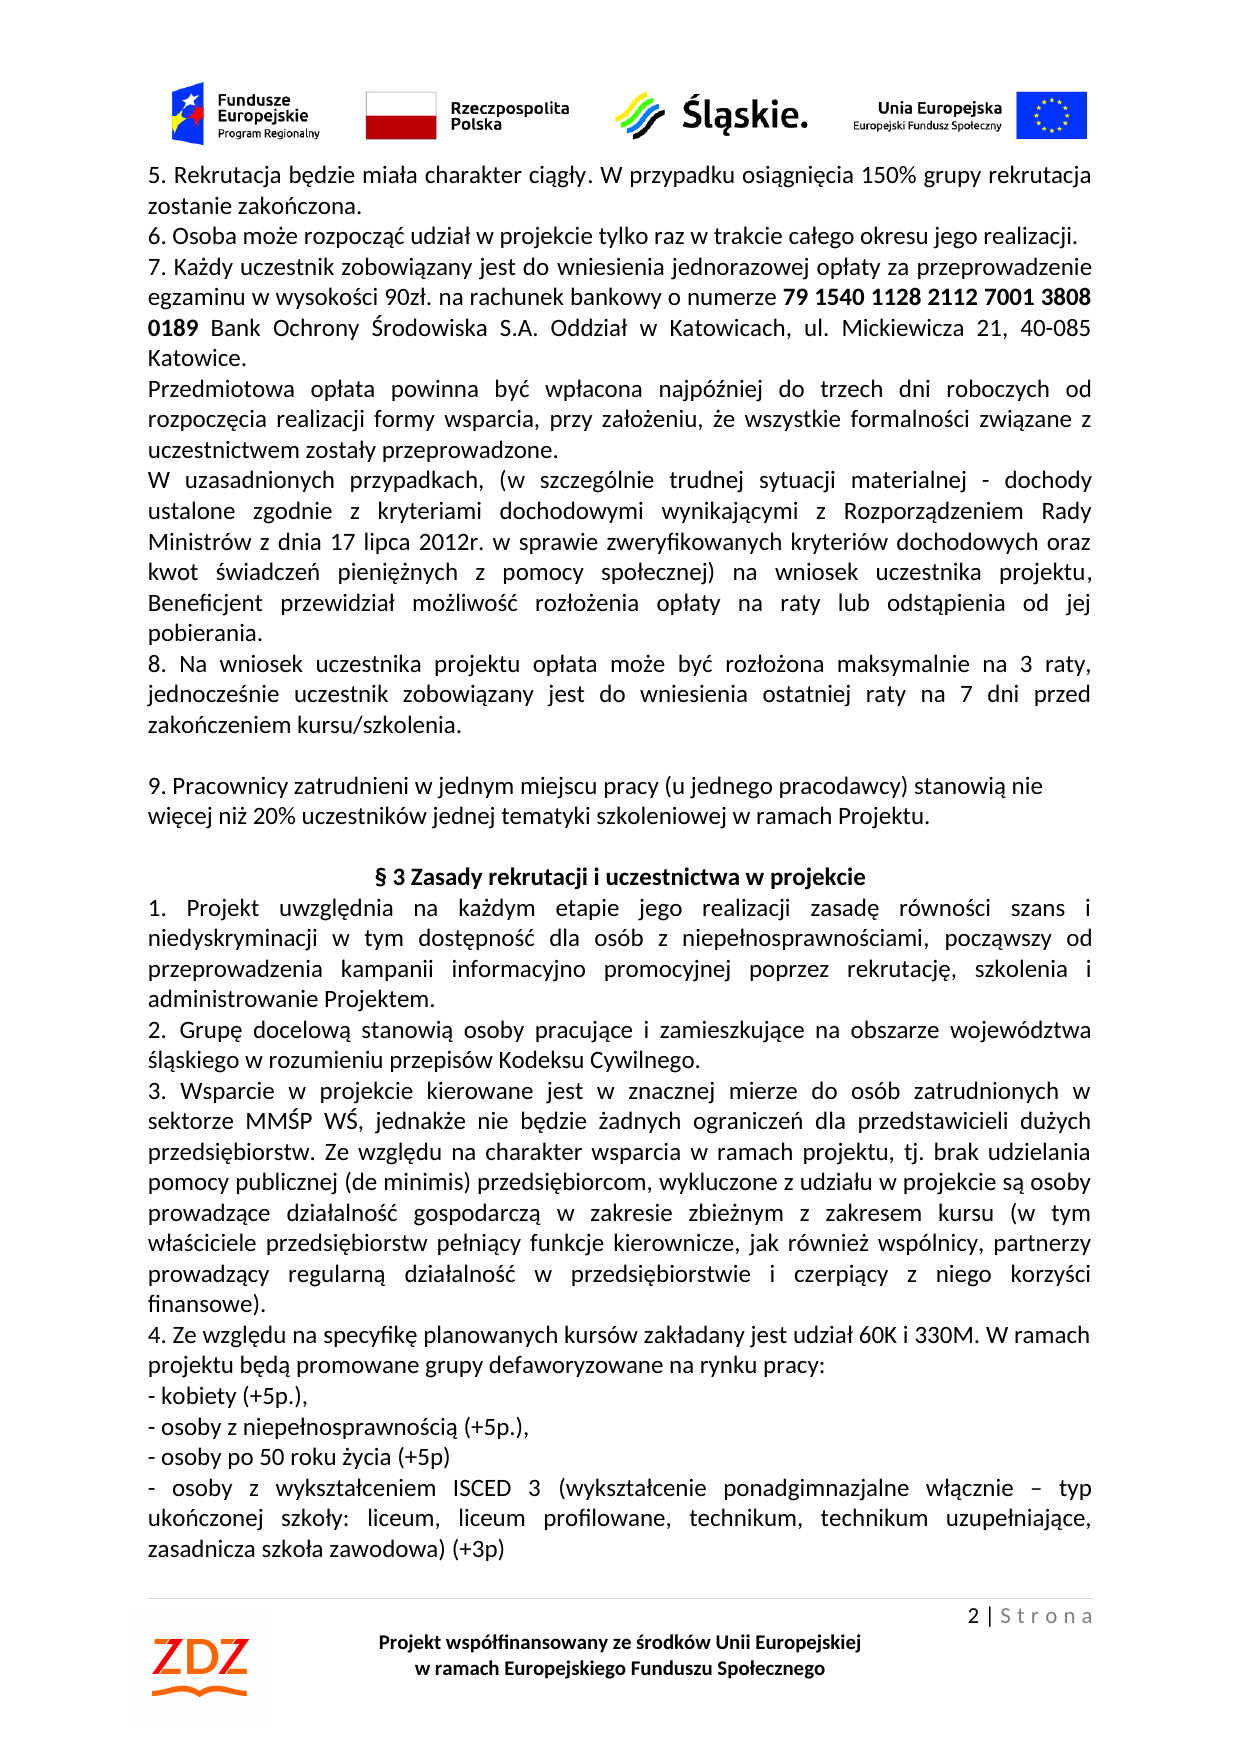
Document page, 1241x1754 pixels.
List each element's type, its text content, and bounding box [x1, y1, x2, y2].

text W uzasadnionych przypadkach, (w szczególnie trudnej sytuacji materialnej - dochody ustalone zgodnie z kryteriami dochodowymi wynikającymi z Rozporządzeniem Rady Ministrów z dnia 17 lipca 2012r. w sprawie zweryfikowanych kryteriów dochodowych oraz kwot świadczeń pieniężnych z pomocy społecznej) na wniosek uczestnika projektu, Beneficjent przewidział możliwość rozłożenia opłaty na raty lub odstąpienia od jej pobierania. [148, 464, 1093, 648]
text 5. Rekrutacja będzie miała charakter ciągły. W przypadku osiągnięcia 150% grupy rekrutacja zostanie zakończona. [148, 148, 1093, 220]
text Przedmiotowa opłata powinna być wpłacona najpóźniej do trzech dni roboczych od rozpoczęcia realizacji formy wsparcia, przy założeniu, że wszystkie formalności związane z uczestnictwem zostały przeprowadzone. [148, 373, 1093, 464]
text 4. Ze względu na specyfikę planowanych kursów zakładany jest udział 60K i 330M. W ramach projektu będą promowane grupy defaworyzowane na rynku pracy: [148, 1319, 1093, 1380]
text 1. Projekt uwzględnia na każdym etapie jego realizacji zasadę równości szans i niedyskryminacji w tym dostępność dla osób z niepełnosprawnościami, począwszy od przeprowadzenia kampanii informacyjno promocyjnej poprzez rekrutację, szkolenia i administrowanie Projektem. [148, 892, 1093, 1014]
text - osoby z wykształceniem ISCED 3 (wykształcenie ponadgimnazjalne włącznie – typ ukończonej szkoły: liceum, liceum profilowane, technikum, technikum uzupełniające, zasadnicza szkoła zawodowa) (+3p) [148, 1472, 1093, 1563]
text 9. Pracownicy zatrudnieni w jednym miejscu pracy (u jednego pracodawcy) stanowią nie [148, 770, 1093, 800]
text więcej niż 20% uczestników jednej tematyki szkoleniowej w ramach Projektu. [148, 800, 1093, 831]
text - osoby po 50 roku życia (+5p) [148, 1441, 1093, 1472]
text 2. Grupę docelową stanowią osoby pracujące i zamieszkujące na obszarze województwa śląskiego w rozumieniu przepisów Kodeksu Cywilnego. [148, 1014, 1093, 1075]
text § 3 Zasady rekrutacji i uczestnictwa w projekcie [148, 861, 1093, 892]
text 7. Każdy uczestnik zobowiązany jest do wniesienia jednorazowej opłaty za przeprowadzenie egzaminu w wysokości 90zł. na rachunek bankowy o numerze 79 1540 1128 2112 7001 3808 0189 Bank Ochrony Środowiska S.A. Oddział w Katowicach, ul. Mickiewicza 21, 40-085 Katowice. [148, 251, 1093, 373]
picture [156, 67, 1102, 160]
text - kobiety (+5p.), [148, 1380, 1093, 1411]
text 3. Wsparcie w projekcie kierowane jest w znacznej mierze do osób zatrudnionych w sektorze MMŚP WŚ, jednakże nie będzie żadnych ograniczeń dla przedstawicieli dużych przedsiębiorstw. Ze względu na charakter wsparcia w ramach projektu, tj. brak udzielania pomocy publicznej (de minimis) przedsiębiorcom, wykluczone z udziału w projekcie są osoby prowadzące działalność gospodarczą w zakresie zbieżnym z zakresem kursu (w tym właściciele przedsiębiorstw pełniący funkcje kierownicze, jak również wspólnicy, partnerzy prowadzący regularną działalność w przedsiębiorstwie i czerpiący z niego korzyści finansowe). [148, 1075, 1093, 1319]
picture [126, 1613, 273, 1722]
text 6. Osoba może rozpocząć udział w projekcie tylko raz w trakcie całego okresu jego realizacji. [148, 220, 1093, 251]
text 8. Na wniosek uczestnika projektu opłata może być rozłożona maksymalnie na 3 raty, jednocześnie uczestnik zobowiązany jest do wniesienia ostatniej raty na 7 dni przed zakończeniem kursu/szkolenia. [148, 648, 1093, 739]
text - osoby z niepełnosprawnością (+5p.), [148, 1411, 1093, 1441]
